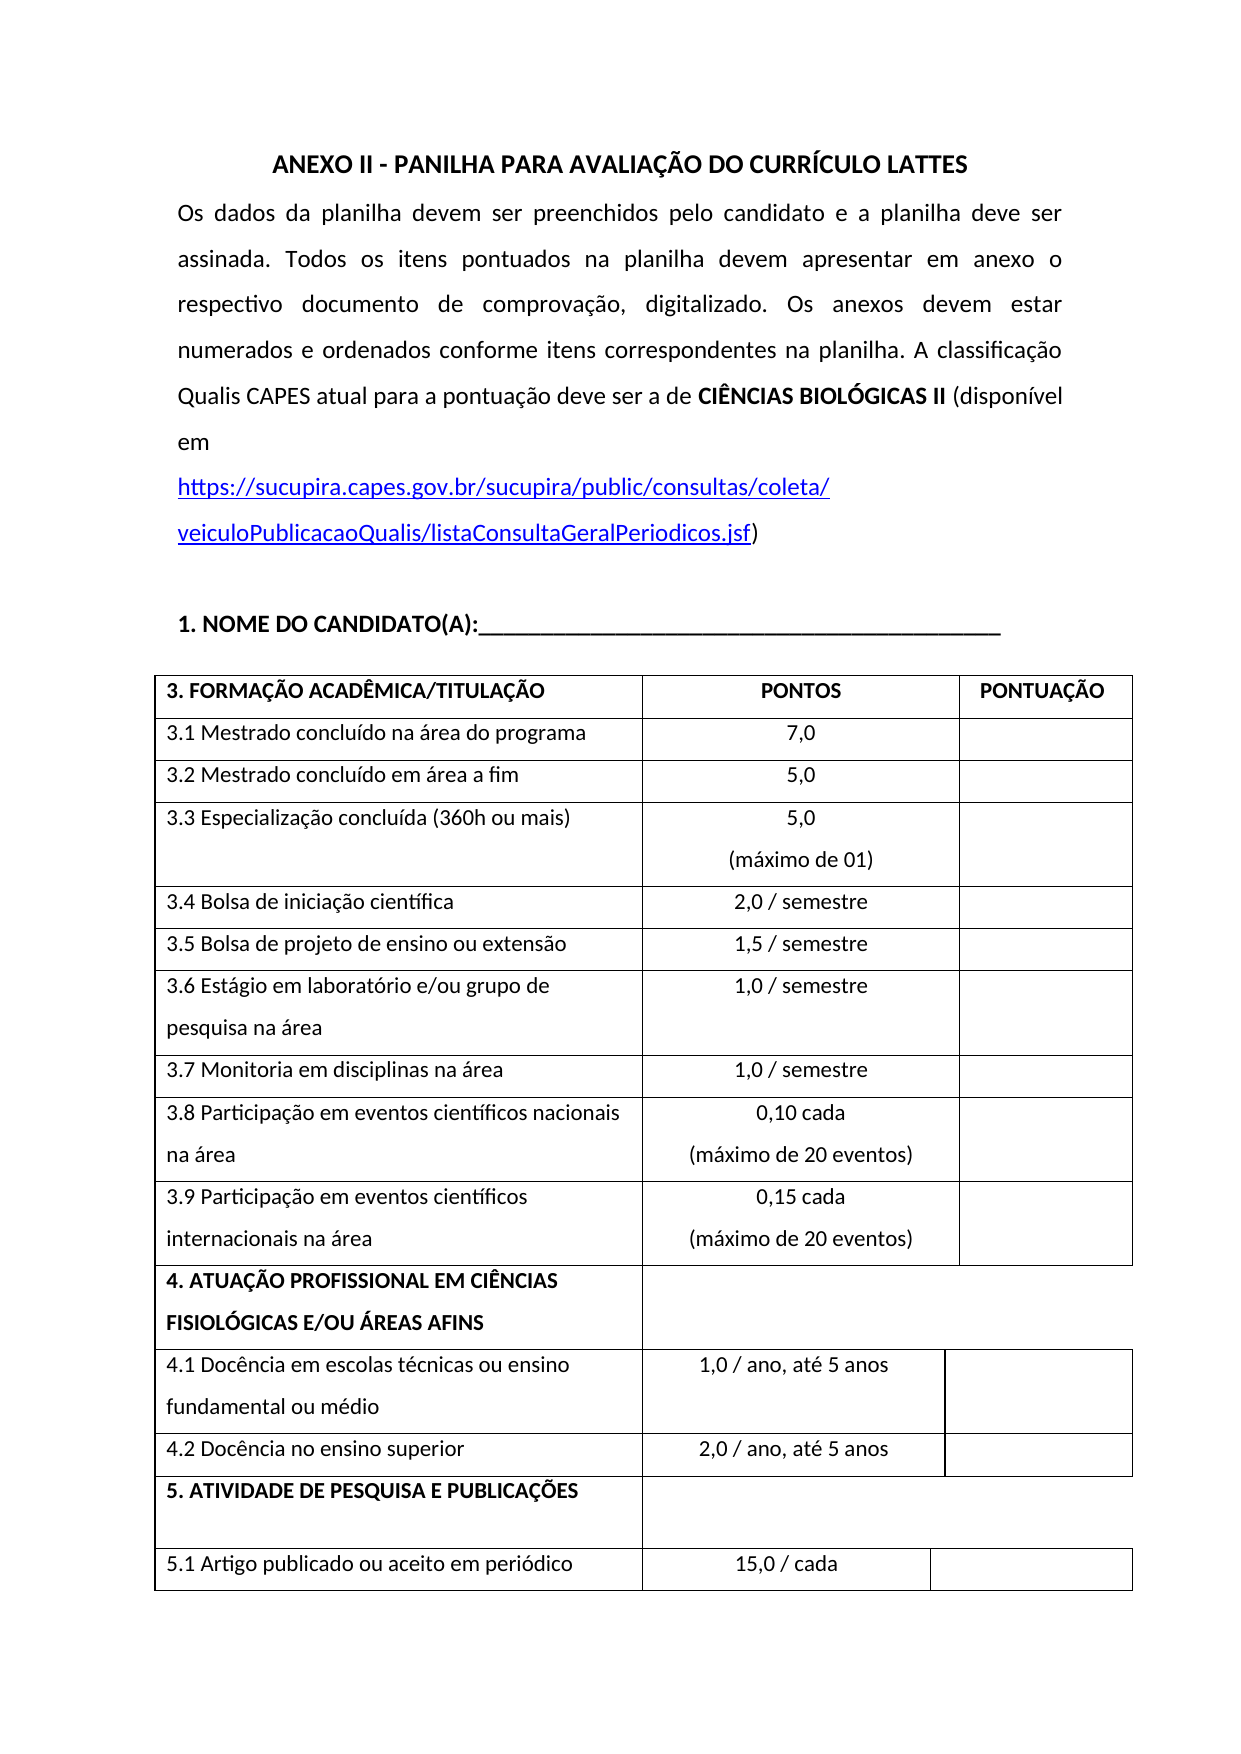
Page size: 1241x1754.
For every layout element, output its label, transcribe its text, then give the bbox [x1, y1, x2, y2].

table_cell 2,0 / semestre [643, 887, 959, 928]
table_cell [156, 1549, 642, 1590]
text 1. NOME DO CANDIDATO(A):__________________________________________ [177, 609, 1063, 639]
table_cell [946, 1434, 1132, 1476]
table_cell 3.9 Participação em eventos científicos internacionais na área [156, 1182, 642, 1265]
table_cell [931, 1549, 1132, 1590]
table_cell 3.4 Bolsa de iniciação científica [156, 887, 642, 928]
table_cell 15,0 / cada [643, 1549, 930, 1590]
table_cell [960, 761, 1132, 802]
table_cell 0,10 cada (máximo de 20 eventos) [643, 1098, 959, 1181]
table_cell 3.1 Mestrado concluído na área do programa [156, 719, 642, 759]
table_cell 0,15 cada (máximo de 20 eventos) [643, 1182, 959, 1265]
table_cell [960, 719, 1132, 759]
table_cell 3.2 Mestrado concluído em área a fim [156, 761, 642, 802]
table_cell [960, 887, 1132, 928]
text https://sucupira.capes.gov.br/sucupira/public/consultas/coleta/veiculoPublicacaoQualis/listaConsultaGeralPeriodicos.jsf) [177, 471, 1063, 548]
table_cell [960, 803, 1132, 886]
table_cell [960, 929, 1132, 970]
table_cell 3.8 Participação em eventos científicos nacionais na área [156, 1098, 642, 1181]
table_cell [946, 1350, 1132, 1433]
table_cell 4. ATUAÇÃO PROFISSIONAL EM CIÊNCIAS FISIOLÓGICAS E/OU ÁREAS AFINS [156, 1266, 642, 1349]
table_cell 5,0 (máximo de 01) [643, 803, 959, 886]
table_cell 1,5 / semestre [643, 929, 959, 970]
table_cell 7,0 [643, 719, 959, 759]
table_cell 4.1 Docência em escolas técnicas ou ensino fundamental ou médio [156, 1350, 642, 1433]
table_cell 3.5 Bolsa de projeto de ensino ou extensão [156, 929, 642, 970]
table_cell [960, 1056, 1132, 1097]
table_cell [960, 1098, 1132, 1181]
table_cell 3.7 Monitoria em disciplinas na área [156, 1056, 642, 1097]
text ANEXO II - PANILHA PARA AVALIAÇÃO DO CURRÍCULO LATTES [177, 148, 1063, 181]
table_cell 4.2 Docência no ensino superior [156, 1434, 642, 1476]
table_cell [960, 971, 1132, 1054]
table_cell 5. ATIVIDADE DE PESQUISA E PUBLICAÇÕES [156, 1477, 642, 1548]
table_header 3. FORMAÇÃO ACADÊMICA/TITULAÇÃO [156, 676, 642, 717]
table_cell 3.6 Estágio em laboratório e/ou grupo de pesquisa na área [156, 971, 642, 1054]
table_cell 1,0 / semestre [643, 971, 959, 1054]
table_header PONTOS [643, 676, 959, 717]
table_cell [960, 1182, 1132, 1265]
table_cell 1,0 / ano, até 5 anos [643, 1350, 944, 1433]
table_cell 3.3 Especialização concluída (360h ou mais) [156, 803, 642, 886]
table_cell 1,0 / semestre [643, 1056, 959, 1097]
text Os dados da planilha devem ser preenchidos pelo candidato e a planilha deve ser assinada. Todos os itens pontuados na planilha devem apresentar em anexo o respectivo documento de comprovação, digitalizado. Os anexos devem estar numerados e ordenados conforme itens correspondentes na planilha. A classificação Qualis CAPES atual para a pontuação deve ser a de CIÊNCIAS BIOLÓGICAS II (disponível em [177, 197, 1063, 456]
table_cell 2,0 / ano, até 5 anos [643, 1434, 944, 1476]
table_cell 5,0 [643, 761, 959, 802]
table_header PONTUAÇÃO [960, 676, 1132, 717]
